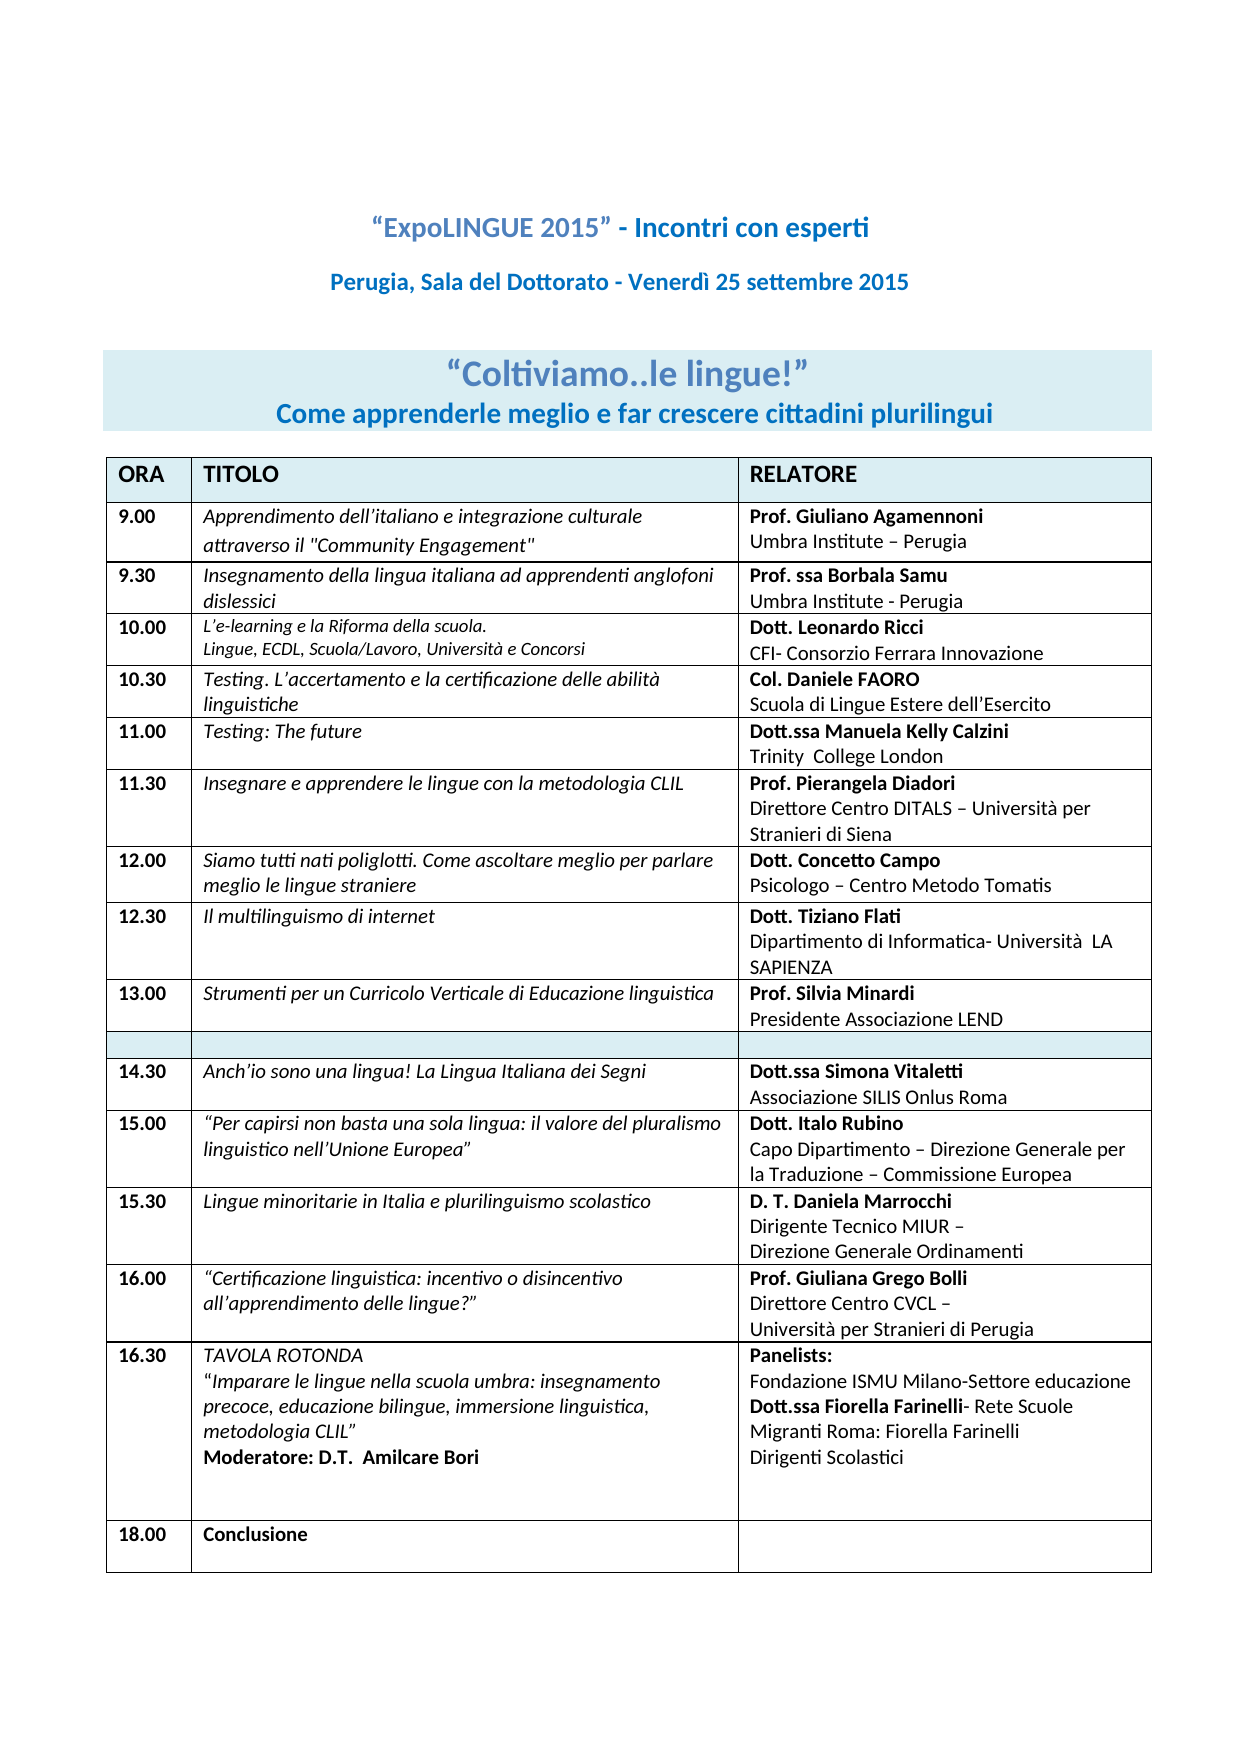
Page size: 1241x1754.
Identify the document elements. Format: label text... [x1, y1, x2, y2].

table_cell Dott. Leonardo Ricci CFI- Consorzio Ferrara Innovazione [739, 614, 1151, 665]
text Come apprenderle meglio e far crescere cittadini plurilingui [103, 396, 1152, 431]
table_header RELATORE [739, 458, 1151, 502]
table_cell Dott.ssa Simona Vitaletti Associazione SILIS Onlus Roma [739, 1059, 1151, 1109]
table_cell Panelists: Fondazione ISMU Milano-Settore educazione Dott.ssa Fiorella Farinelli- Rete Scuole Migranti Roma: Fiorella Farinelli Dirigenti Scolastici [739, 1343, 1151, 1520]
table_cell Testing: The future [192, 718, 738, 769]
subtitle “Coltiviamo..le lingue!” [103, 350, 1152, 396]
table_cell 9.30 [107, 563, 191, 613]
table_cell 14.30 [107, 1059, 191, 1109]
subtitle Perugia, Sala del Dottorato - Venerdì 25 settembre 2015 [118, 266, 1122, 296]
table_cell Col. Daniele FAORO Scuola di Lingue Estere dell’Esercito [739, 666, 1151, 717]
table_cell Prof. Silvia Minardi Presidente Associazione LEND [739, 980, 1151, 1031]
table_cell D. T. Daniela Marrocchi Dirigente Tecnico MIUR – Direzione Generale Ordinamenti [739, 1188, 1151, 1264]
table_cell Prof. Pierangela Diadori Direttore Centro DITALS – Università per Stranieri di Siena [739, 770, 1151, 846]
table_cell 18.00 [107, 1521, 191, 1572]
table_cell 9.00 [107, 503, 191, 561]
table_cell [192, 1032, 738, 1058]
subtitle “ExpoLINGUE 2015” - Incontri con esperti [118, 209, 1122, 245]
table_cell Anch’io sono una lingua! La Lingua Italiana dei Segni [192, 1059, 738, 1109]
table_cell Insegnare e apprendere le lingue con la metodologia CLIL [192, 770, 738, 846]
table_header ORA [107, 458, 191, 502]
table_cell Dott. Tiziano Flati Dipartimento di Informatica- Università LA SAPIENZA [739, 903, 1151, 979]
table_cell “Per capirsi non basta una sola lingua: il valore del pluralismo linguistico nell’Unione Europea” [192, 1111, 738, 1187]
table_cell Dott.ssa Manuela Kelly Calzini Trinity College London [739, 718, 1151, 769]
table_cell 11.30 [107, 770, 191, 846]
table_cell Insegnamento della lingua italiana ad apprendenti anglofoni dislessici [192, 563, 738, 613]
table_cell “Certificazione linguistica: incentivo o disincentivo all’apprendimento delle lingue?” [192, 1265, 738, 1341]
table_cell 16.30 [107, 1343, 191, 1520]
table_cell Prof. ssa Borbala Samu Umbra Institute - Perugia [739, 563, 1151, 613]
table_cell 10.00 [107, 614, 191, 665]
table_cell Siamo tutti nati poliglotti. Come ascoltare meglio per parlare meglio le lingue straniere [192, 847, 738, 902]
table_cell Strumenti per un Curricolo Verticale di Educazione linguistica [192, 980, 738, 1031]
table_cell 10.30 [107, 666, 191, 717]
table_cell L’e-learning e la Riforma della scuola. Lingue, ECDL, Scuola/Lavoro, Università e Concorsi [192, 614, 738, 665]
table_cell Dott. Concetto Campo Psicologo – Centro Metodo Tomatis [739, 847, 1151, 902]
table_cell 11.00 [107, 718, 191, 769]
table_cell Prof. Giuliano Agamennoni Umbra Institute – Perugia [739, 503, 1151, 561]
table_cell Lingue minoritarie in Italia e plurilinguismo scolastico [192, 1188, 738, 1264]
table_cell Apprendimento dell’italiano e integrazione culturale attraverso il "Community Engagement" [192, 503, 738, 561]
table_cell 16.00 [107, 1265, 191, 1341]
table_cell Testing. L’accertamento e la certificazione delle abilità linguistiche [192, 666, 738, 717]
table_cell Il multilinguismo di internet [192, 903, 738, 979]
table_cell Conclusione [192, 1521, 738, 1572]
table_cell 12.00 [107, 847, 191, 902]
table_cell 12.30 [107, 903, 191, 979]
table_cell [739, 1521, 1151, 1572]
table_header TITOLO [192, 458, 738, 502]
table_cell 13.00 [107, 980, 191, 1031]
table_cell Dott. Italo Rubino Capo Dipartimento – Direzione Generale per la Traduzione – Commissione Europea [739, 1111, 1151, 1187]
table_cell [739, 1032, 1151, 1058]
table_cell TAVOLA ROTONDA “Imparare le lingue nella scuola umbra: insegnamento precoce, educazione bilingue, immersione linguistica, metodologia CLIL” Moderatore: D.T. Amilcare Bori [192, 1343, 738, 1520]
table_cell 15.00 [107, 1111, 191, 1187]
table_cell Prof. Giuliana Grego Bolli Direttore Centro CVCL – Università per Stranieri di Perugia [739, 1265, 1151, 1341]
table_cell 15.30 [107, 1188, 191, 1264]
table_cell [107, 1032, 191, 1058]
